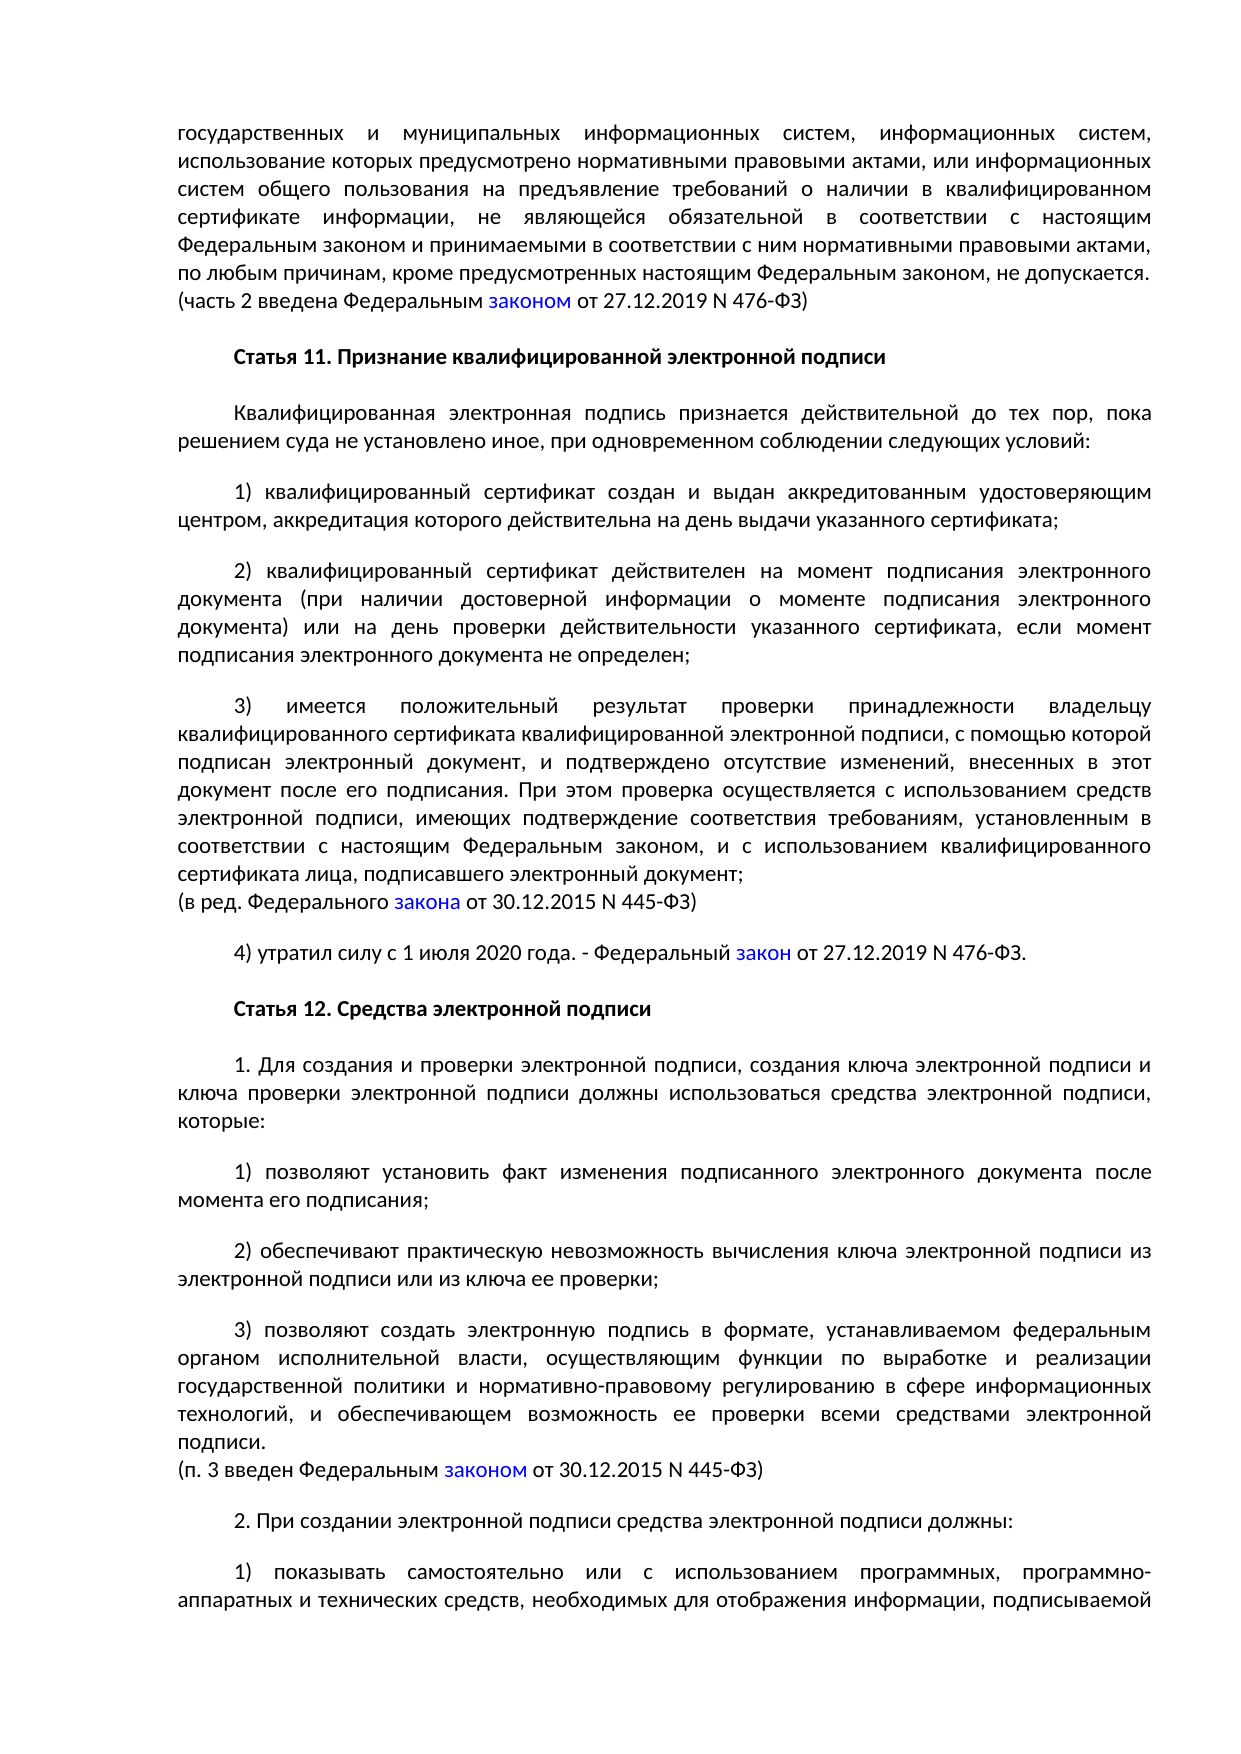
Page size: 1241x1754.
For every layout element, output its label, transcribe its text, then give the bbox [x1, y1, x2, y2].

text 3) имеется положительный результат проверки принадлежности владельцу квалифицированного сертификата квалифицированной электронной подписи, с помощью которой подписан электронный документ, и подтверждено отсутствие изменений, внесенных в этот документ после его подписания. При этом проверка осуществляется с использованием средств электронной подписи, имеющих подтверждение соответствия требованиям, установленным в соответствии с настоящим Федеральным законом, и с использованием квалифицированного сертификата лица, подписавшего электронный документ; [177, 691, 1152, 887]
title Статья 12. Средства электронной подписи [177, 994, 1152, 1022]
text (п. 3 введен Федеральным законом от 30.12.2015 N 445-ФЗ) [177, 1455, 1152, 1483]
text 1) позволяют установить факт изменения подписанного электронного документа после момента его подписания; [177, 1157, 1152, 1213]
text Квалифицированная электронная подпись признается действительной до тех пор, пока решением суда не установлено иное, при одновременном соблюдении следующих условий: [177, 398, 1152, 454]
text 2) квалифицированный сертификат действителен на момент подписания электронного документа (при наличии достоверной информации о моменте подписания электронного документа) или на день проверки действительности указанного сертификата, если момент подписания электронного документа не определен; [177, 556, 1152, 668]
text 1) квалифицированный сертификат создан и выдан аккредитованным удостоверяющим центром, аккредитация которого действительна на день выдачи указанного сертификата; [177, 477, 1152, 533]
text 2. При создании электронной подписи средства электронной подписи должны: [177, 1506, 1152, 1534]
text 4) утратил силу с 1 июля 2020 года. - Федеральный закон от 27.12.2019 N 476-ФЗ. [177, 938, 1152, 966]
text 1. Для создания и проверки электронной подписи, создания ключа электронной подписи и ключа проверки электронной подписи должны использоваться средства электронной подписи, которые: [177, 1050, 1152, 1134]
text (часть 2 введена Федеральным законом от 27.12.2019 N 476-ФЗ) [177, 286, 1152, 314]
text 2) обеспечивают практическую невозможность вычисления ключа электронной подписи из электронной подписи или из ключа ее проверки; [177, 1236, 1152, 1292]
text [177, 118, 1152, 286]
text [177, 1557, 1152, 1613]
text (в ред. Федерального закона от 30.12.2015 N 445-ФЗ) [177, 887, 1152, 915]
text 3) позволяют создать электронную подпись в формате, устанавливаемом федеральным органом исполнительной власти, осуществляющим функции по выработке и реализации государственной политики и нормативно-правовому регулированию в сфере информационных технологий, и обеспечивающем возможность ее проверки всеми средствами электронной подписи. [177, 1315, 1152, 1455]
title Статья 11. Признание квалифицированной электронной подписи [177, 342, 1152, 370]
